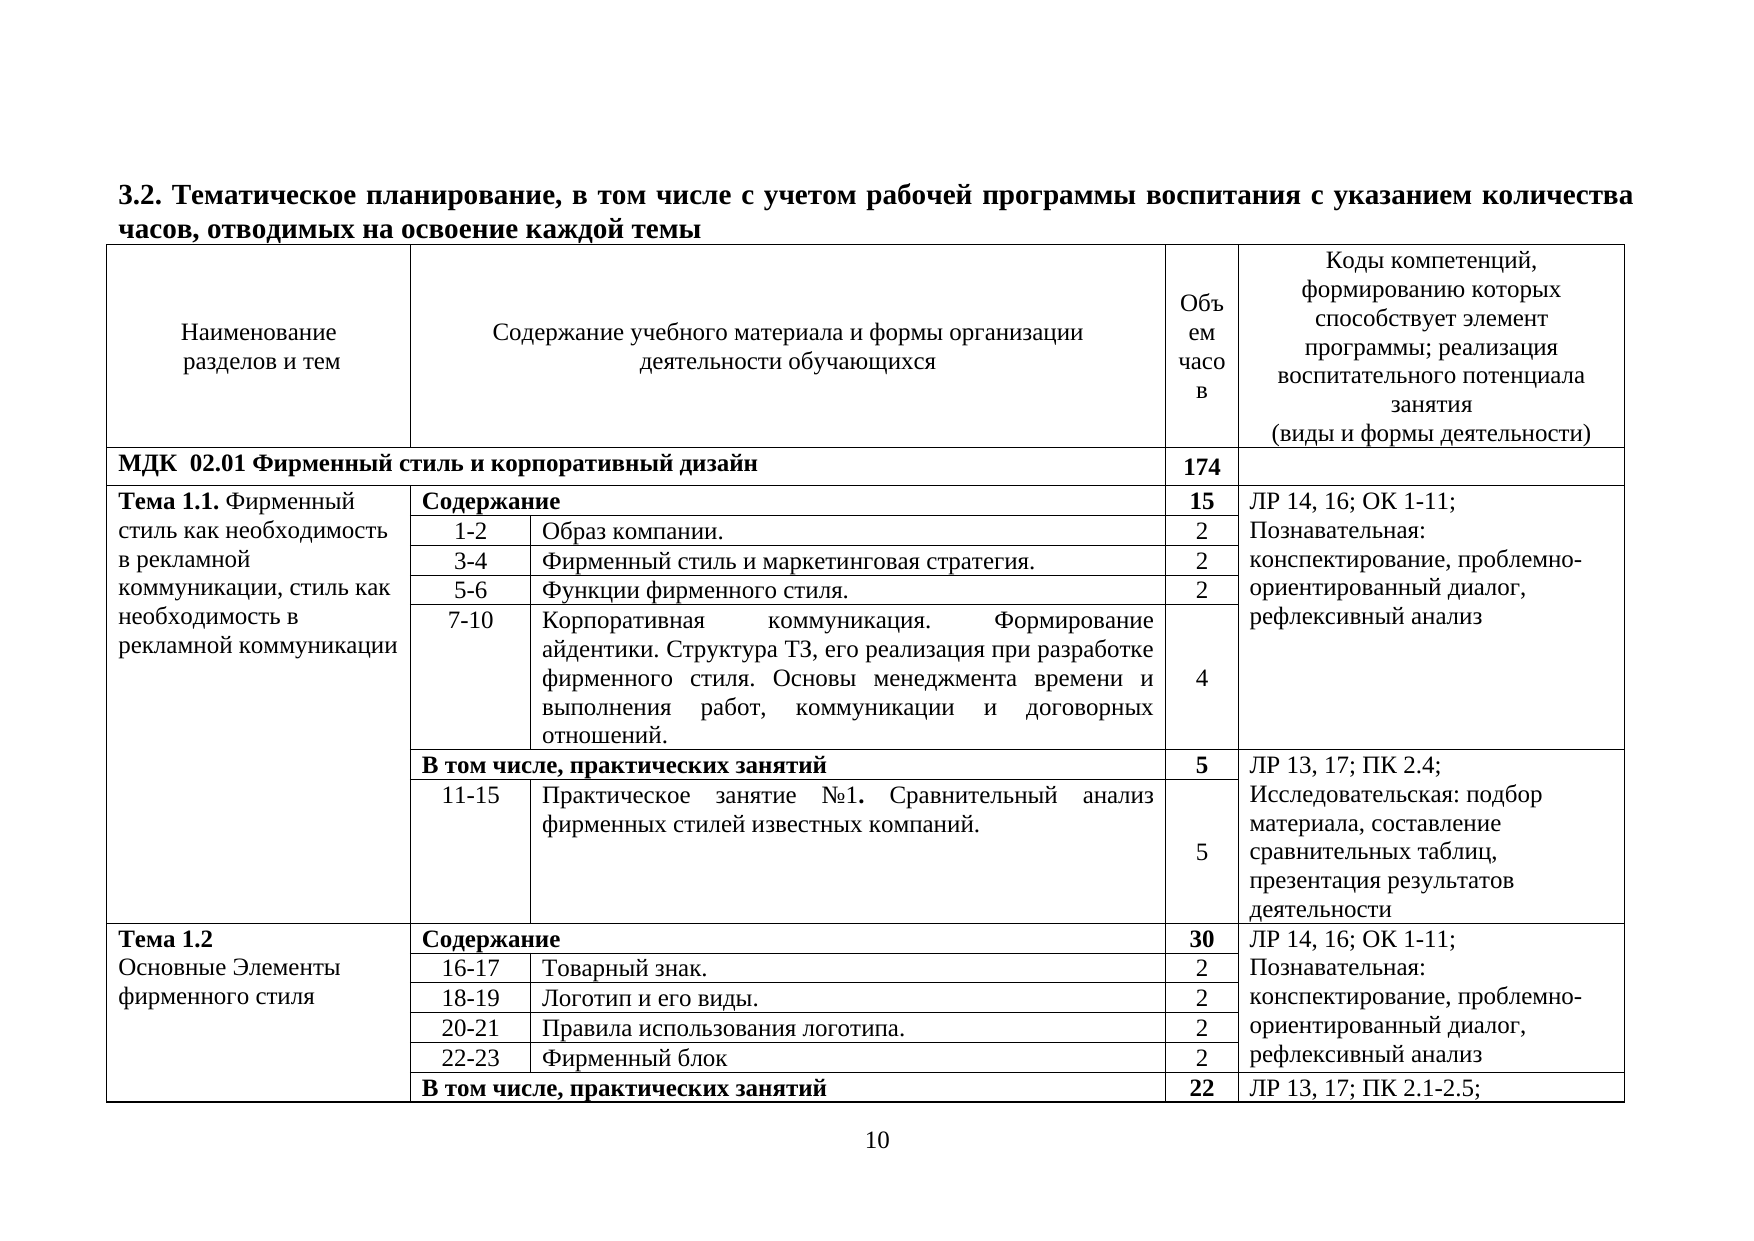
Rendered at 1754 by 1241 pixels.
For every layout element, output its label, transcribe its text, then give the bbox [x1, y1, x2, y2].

table_cell Корпоративная коммуникация. Формирование айдентики. Структура ТЗ, его реализация при разработке фирменного стиля. Основы менеджмента времени и выполнения работ, коммуникации и договорных отношений. [531, 605, 1165, 749]
table_cell 2 [1166, 576, 1238, 604]
text 3.2. Тематическое планирование, в том числе с учетом рабочей программы воспитания с указанием количества часов, отводимых на освоение каждой темы [118, 177, 1636, 244]
table_cell В том числе, практических занятий [411, 1073, 1165, 1101]
table_cell 20-21 [411, 1013, 530, 1042]
table_cell 4 [1166, 605, 1238, 749]
table_cell 11-15 [411, 780, 530, 923]
table_cell 2 [1166, 983, 1238, 1012]
table_cell Образ компании. [531, 516, 1165, 545]
table_cell ЛР 13, 17; ПК 2.4; Исследовательская: подбор материала, составление сравнительных таблиц, презентация результатов деятельности [1239, 750, 1624, 923]
table_cell Фирменный стиль и маркетинговая стратегия. [531, 546, 1165, 574]
table_cell ЛР 14, 16; ОК 1-11; Познавательная: конспектирование, проблемно-ориентированный диалог, рефлексивный анализ [1239, 924, 1624, 1072]
table_cell Фирменный блок [531, 1043, 1165, 1072]
table_header Коды компетенций, формированию которых способствует элемент программы; реализация воспитательного потенциала занятия (виды и формы деятельности) [1239, 245, 1624, 447]
table_cell 18-19 [411, 983, 530, 1012]
table_cell В том числе, практических занятий [411, 750, 1165, 779]
table_cell Правила использования логотипа. [531, 1013, 1165, 1042]
table_cell Функции фирменного стиля. [531, 576, 1165, 604]
table_cell 2 [1166, 954, 1238, 982]
table_cell 22 [1166, 1073, 1238, 1101]
table_cell 2 [1166, 1043, 1238, 1072]
table_cell 16-17 [411, 954, 530, 982]
table_cell 5 [1166, 780, 1238, 923]
table_cell Содержание [411, 924, 1165, 952]
table_cell ЛР 13, 17; ПК 2.1-2.5; Проектная: решение учебных проектных задач, презентация результатов деятельности [1239, 1073, 1624, 1101]
table_cell 1-2 [411, 516, 530, 545]
table_cell ЛР 14, 16; ОК 1-11; Познавательная: конспектирование, проблемно-ориентированный диалог, рефлексивный анализ [1239, 486, 1624, 749]
table_cell 2 [1166, 546, 1238, 574]
table_cell Товарный знак. [531, 954, 1165, 982]
table_header Наименование разделов и тем [107, 245, 410, 447]
table_cell Практическое занятие №1. Сравнительный анализ фирменных стилей известных компаний. [531, 780, 1165, 923]
table_header Содержание учебного материала и формы организации деятельности обучающихся [411, 245, 1165, 447]
table_cell Тема 1.2 Основные Элементы фирменного стиля [107, 924, 410, 1101]
table_cell Логотип и его виды. [531, 983, 1165, 1012]
table_cell Содержание [411, 486, 1165, 515]
table_cell 174 [1166, 448, 1238, 485]
table_cell 30 [1166, 924, 1238, 952]
table_cell [1239, 448, 1624, 485]
table_cell 5-6 [411, 576, 530, 604]
table_cell 22-23 [411, 1043, 530, 1072]
table_cell Тема 1.1. Фирменный стиль как необходимость в рекламной коммуникации, стиль как необходимость в рекламной коммуникации [107, 486, 410, 923]
table_cell 3-4 [411, 546, 530, 574]
table_cell 15 [1166, 486, 1238, 515]
table_cell 5 [1166, 750, 1238, 779]
table_cell 2 [1166, 1013, 1238, 1042]
table_cell 2 [1166, 516, 1238, 545]
table_header Объем часов [1166, 245, 1238, 447]
table_cell МДК 02.01 Фирменный стиль и корпоративный дизайн [107, 448, 1165, 485]
table_cell 7-10 [411, 605, 530, 749]
